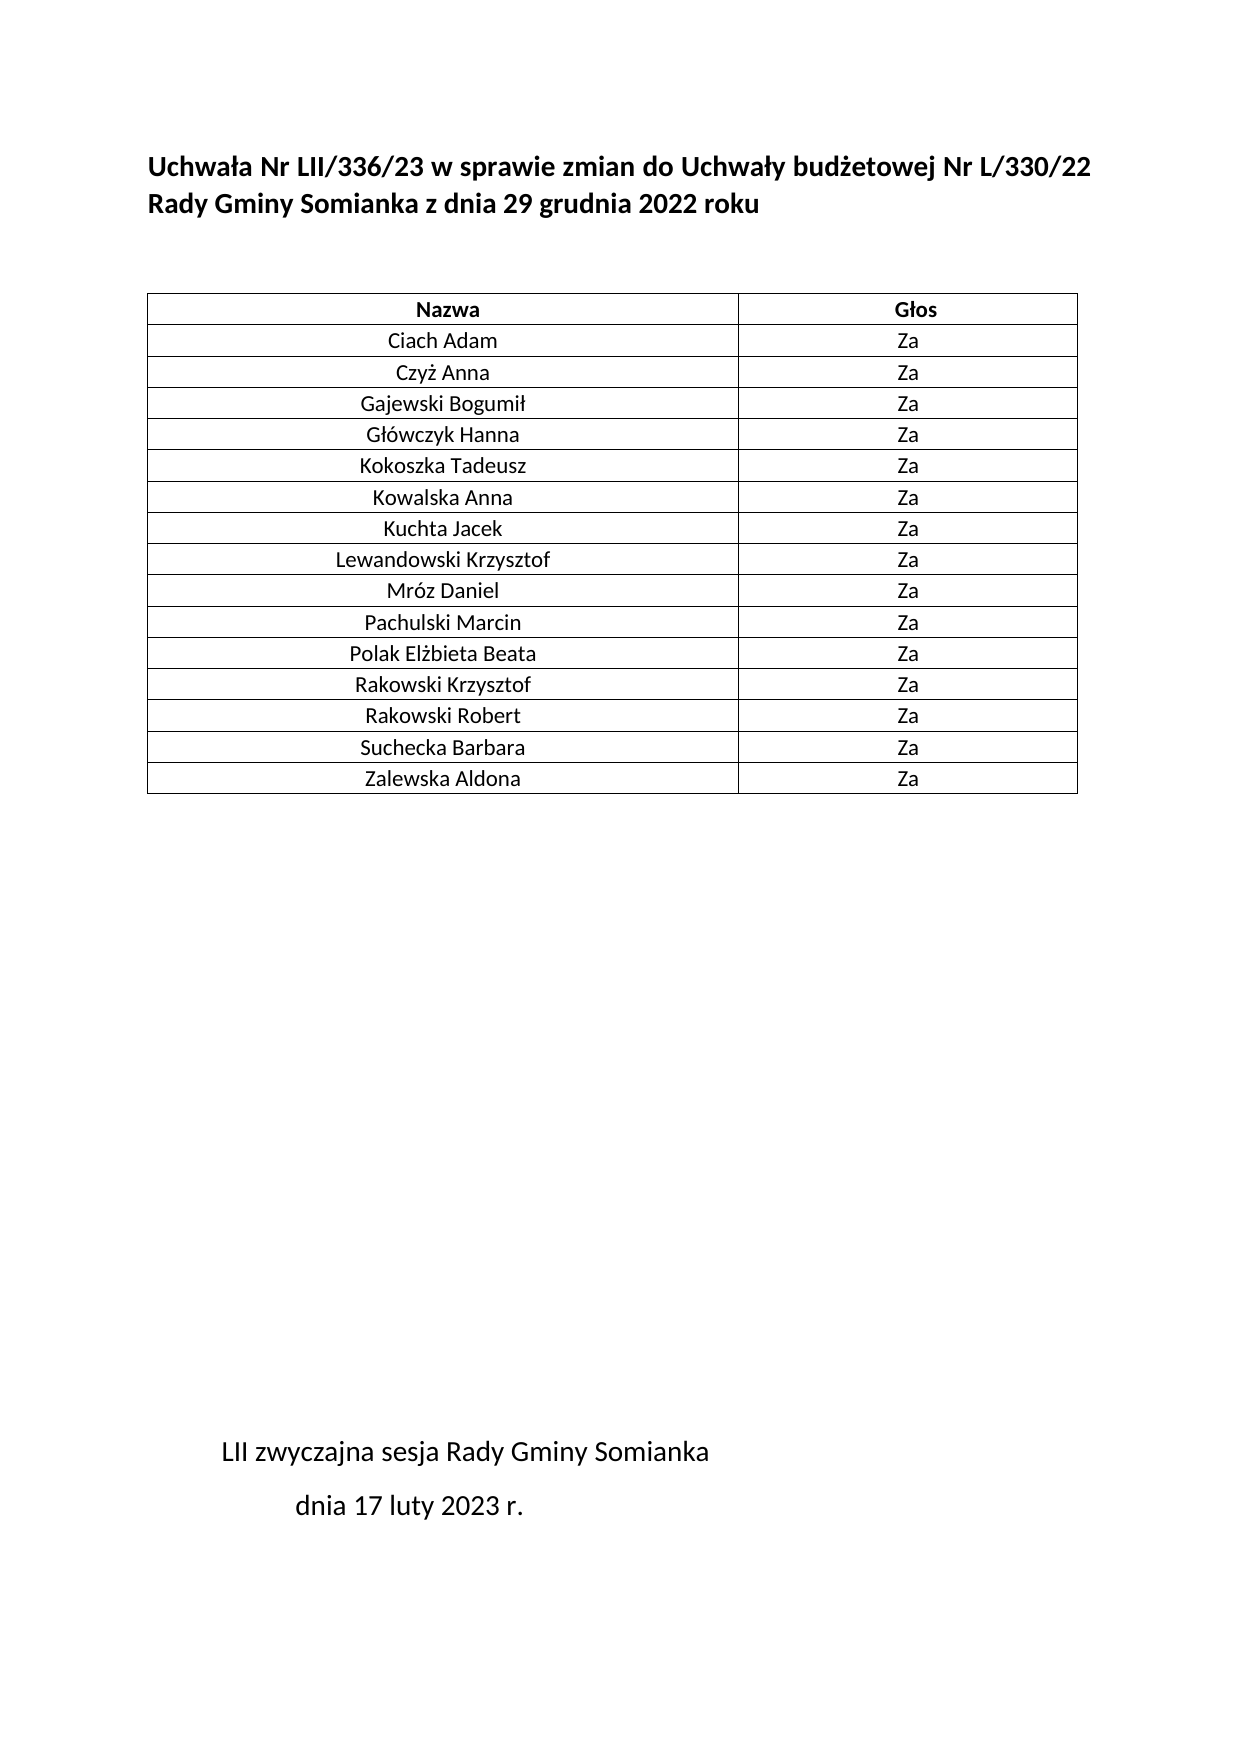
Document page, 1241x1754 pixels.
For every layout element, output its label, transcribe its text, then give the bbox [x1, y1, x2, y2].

table_cell Za [739, 544, 1077, 574]
table_cell Za [739, 669, 1077, 699]
table_header Nazwa [148, 294, 738, 324]
table_cell Ciach Adam [148, 325, 738, 356]
table_cell Za [739, 607, 1077, 637]
table_cell Za [739, 513, 1077, 543]
table_cell Suchecka Barbara [148, 732, 738, 762]
table_cell Kowalska Anna [148, 482, 738, 512]
table_cell Za [739, 388, 1077, 418]
table_cell Za [739, 732, 1077, 762]
table_cell Kuchta Jacek [148, 513, 738, 543]
table_cell Mróz Daniel [148, 575, 738, 606]
table_cell Za [739, 482, 1077, 512]
text Uchwała Nr LII/336/23 w sprawie zmian do Uchwały budżetowej Nr L/330/22 Rady Gminy Somianka z dnia 29 grudnia 2022 roku [148, 148, 1093, 221]
text dnia 17 luty 2023 r. [221, 1487, 1093, 1522]
table_cell Za [739, 638, 1077, 668]
table_cell Za [739, 575, 1077, 606]
table_cell Polak Elżbieta Beata [148, 638, 738, 668]
text LII zwyczajna sesja Rady Gminy Somianka [148, 1433, 1093, 1468]
table_cell Za [739, 419, 1077, 449]
table_cell Za [739, 325, 1077, 356]
table_cell Za [739, 450, 1077, 481]
table_cell Za [739, 357, 1077, 387]
table_cell Rakowski Krzysztof [148, 669, 738, 699]
table_cell Rakowski Robert [148, 700, 738, 731]
table_header Głos [739, 294, 1077, 324]
table_cell Czyż Anna [148, 357, 738, 387]
table_cell Gajewski Bogumił [148, 388, 738, 418]
table_cell Za [739, 763, 1077, 793]
table_cell Zalewska Aldona [148, 763, 738, 793]
table_cell Główczyk Hanna [148, 419, 738, 449]
table_cell Za [739, 700, 1077, 731]
table_cell Lewandowski Krzysztof [148, 544, 738, 574]
table_cell Kokoszka Tadeusz [148, 450, 738, 481]
table_cell Pachulski Marcin [148, 607, 738, 637]
